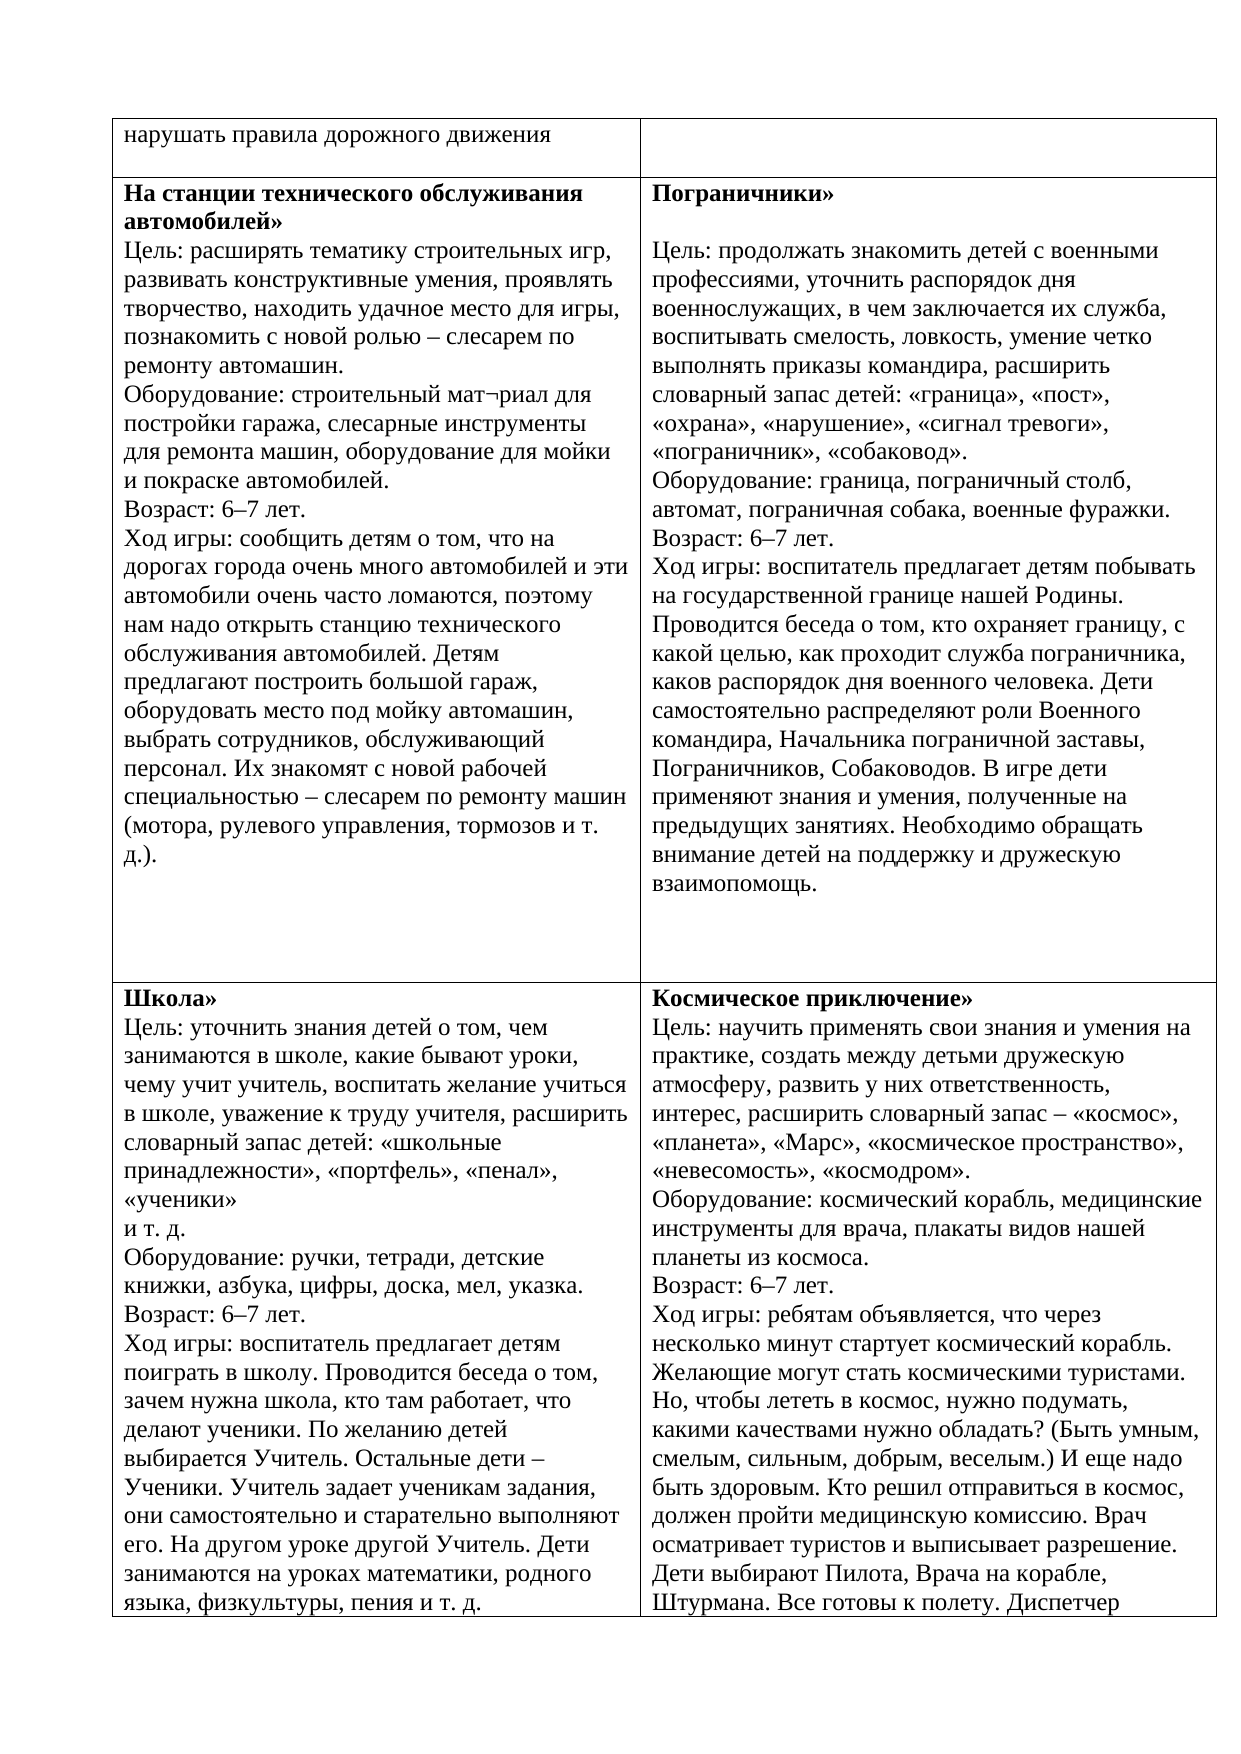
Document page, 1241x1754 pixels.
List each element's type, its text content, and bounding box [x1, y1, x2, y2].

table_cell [641, 983, 1216, 1616]
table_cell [641, 119, 1216, 177]
table_cell На станции технического обслуживания автомобилей» Цель: расширять тематику строительных игр, развивать конструктивные умения, проявлять творчество, находить удачное место для игры, познакомить с новой ролью – слесарем по ремонту автомашин. Оборудование: строительный мат¬риал для постройки гаража, слесарные инструменты для ремонта машин, оборудование для мойки и покраске автомобилей. Возраст: 6–7 лет. Ход игры: сообщить детям о том, что на дорогах города очень много автомобилей и эти автомобили очень часто ломаются, поэтому нам надо открыть станцию технического обслуживания автомобилей. Детям предлагают построить большой гараж, оборудовать место под мойку автомашин, выбрать сотрудников, обслуживающий персонал. Их знакомят с новой рабочей специальностью – слесарем по ремонту машин (мотора, рулевого управления, тормозов и т. д.). [113, 178, 640, 982]
table_cell Пограничники» Цель: продолжать знакомить детей с военными профессиями, уточнить распорядок дня военнослужащих, в чем заключается их служба, воспитывать смелость, ловкость, умение четко выполнять приказы командира, расширить словарный запас детей: «граница», «пост», «охрана», «нарушение», «сигнал тревоги», «пограничник», «собаковод». Оборудование: граница, пограничный столб, автомат, пограничная собака, военные фуражки. Возраст: 6–7 лет. Ход игры: воспитатель предлагает детям побывать на государственной границе нашей Родины. Проводится беседа о том, кто охраняет границу, с какой целью, как проходит служба пограничника, каков распорядок дня военного человека. Дети самостоятельно распределяют роли Военного командира, Начальника пограничной заставы, Пограничников, Собаководов. В игре дети применяют знания и умения, полученные на предыдущих занятиях. Необходимо обращать внимание детей на поддержку и дружескую взаимопомощь. [641, 178, 1216, 982]
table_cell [113, 119, 640, 177]
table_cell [113, 983, 640, 1616]
